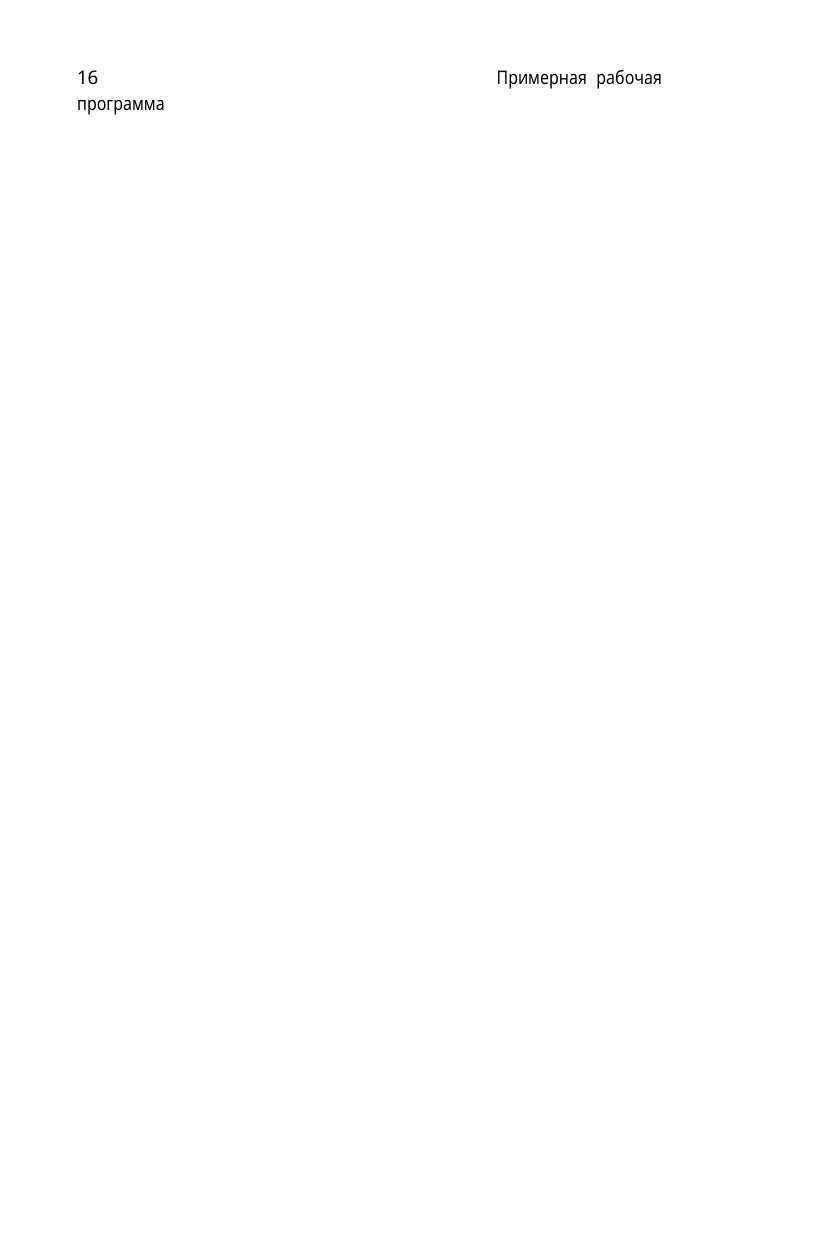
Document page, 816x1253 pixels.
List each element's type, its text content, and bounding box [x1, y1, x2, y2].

text 16 Примерная рабочая программа [77, 64, 755, 116]
